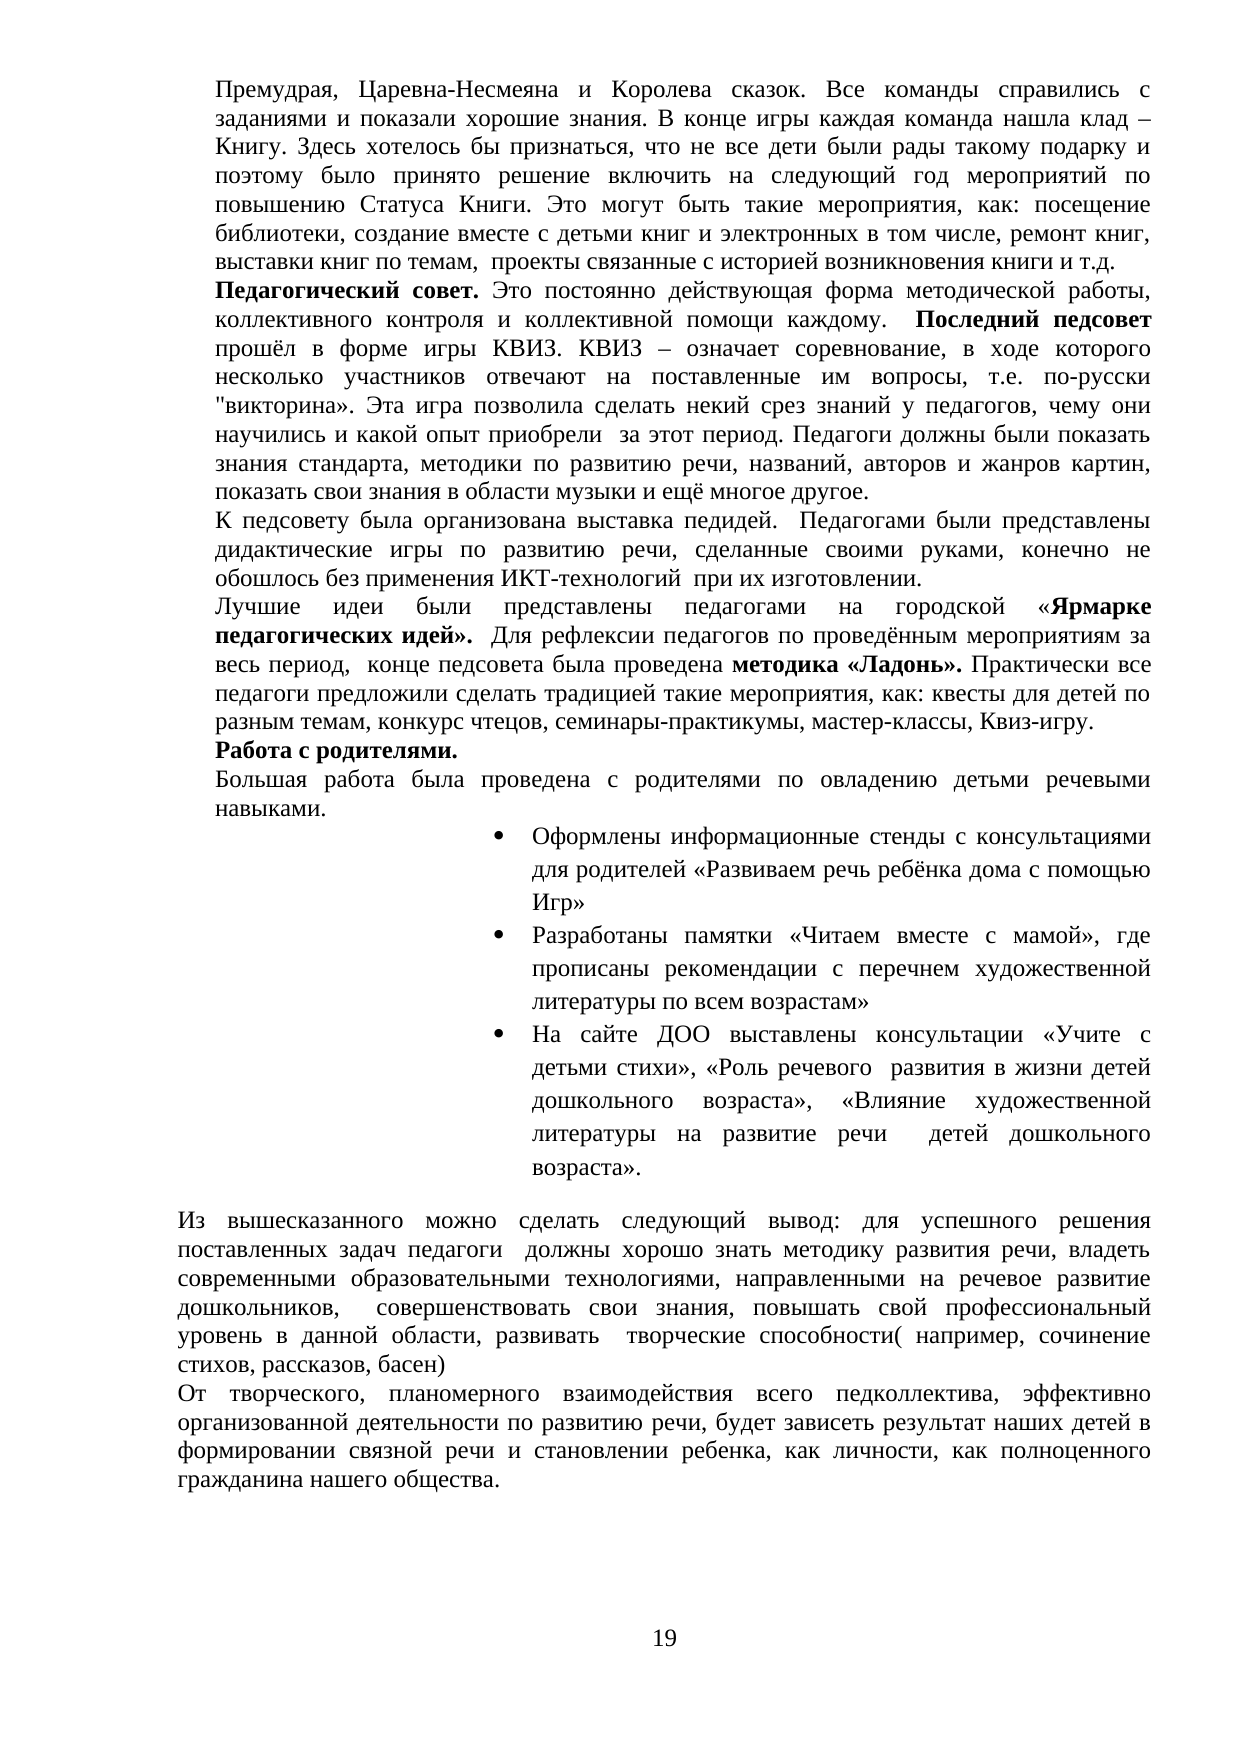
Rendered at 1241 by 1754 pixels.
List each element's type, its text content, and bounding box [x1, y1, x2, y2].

text Большая работа была проведена с родителями по овладению детьми речевыми навыками. [215, 764, 1152, 821]
text Работа с родителями. [215, 735, 1152, 764]
text Педагогический совет. Это постоянно действующая форма методической работы, коллективного контроля и коллективной помощи каждому. Последний педсовет прошёл в форме игры КВИЗ. КВИЗ – означает соревнование, в ходе которого несколько участников отвечают на поставленные им вопросы, т.е. по-русски "викторина». Эта игра позволила сделать некий срез знаний у педагогов, чему они научились и какой опыт приобрели за этот период. Педагоги должны были показать знания стандарта, методики по развитию речи, названий, авторов и жанров картин, показать свои знания в области музыки и ещё многое другое. [215, 275, 1152, 505]
list Разработаны памятки «Читаем вместе с мамой», где прописаны рекомендации с перечнем художественной литературы по всем возрастам» [494, 920, 1152, 1015]
text От творческого, планомерного взаимодействия всего педколлектива, эффективно организованной деятельности по развитию речи, будет зависеть результат наших детей в формировании связной речи и становлении ребенка, как личности, как полноценного гражданина нашего общества. [177, 1378, 1152, 1493]
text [215, 74, 1152, 275]
text Из вышесказанного можно сделать следующий вывод: для успешного решения поставленных задач педагоги должны хорошо знать методику развития речи, владеть современными образовательными технологиями, направленными на речевое развитие дошкольников, совершенствовать свои знания, повышать свой профессиональный уровень в данной области, развивать творческие способности( например, сочинение стихов, рассказов, басен) [177, 1205, 1152, 1378]
list На сайте ДОО выставлены консультации «Учите с детьми стихи», «Роль речевого развития в жизни детей дошкольного возраста», «Влияние художественной литературы на развитие речи детей дошкольного возраста». [494, 1019, 1152, 1180]
list Оформлены информационные стенды с консультациями для родителей «Развиваем речь ребёнка дома с помощью Игр» [494, 821, 1152, 916]
text К педсовету была организована выставка педидей. Педагогами были представлены дидактические игры по развитию речи, сделанные своими руками, конечно не обошлось без применения ИКТ-технологий при их изготовлении. [215, 505, 1152, 591]
text Лучшие идеи были представлены педагогами на городской «Ярмарке педагогических идей». Для рефлексии педагогов по проведённым мероприятиям за весь период, конце педсовета была проведена методика «Ладонь». Практически все педагоги предложили сделать традицией такие мероприятия, как: квесты для детей по разным темам, конкурс чтецов, семинары-практикумы, мастер-классы, Квиз-игру. [215, 591, 1152, 735]
